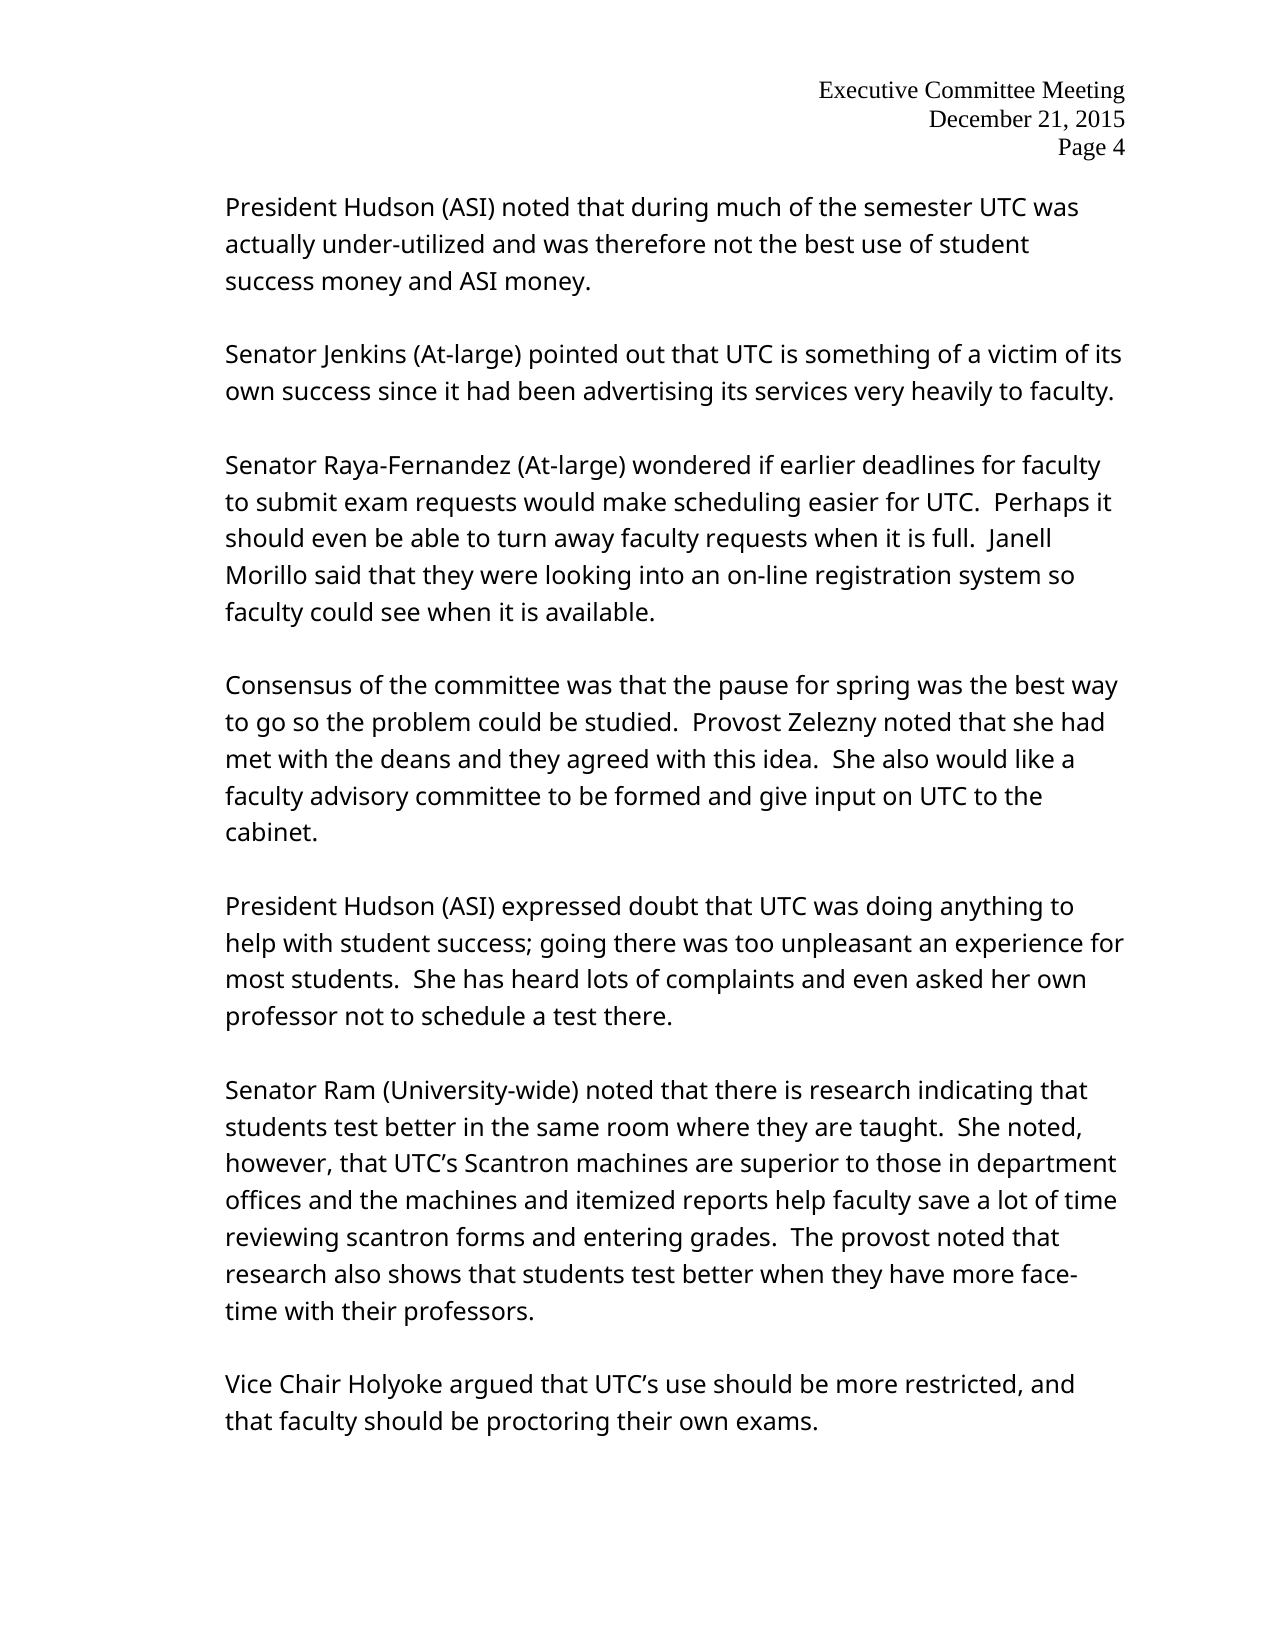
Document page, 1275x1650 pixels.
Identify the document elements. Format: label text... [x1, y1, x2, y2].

list Consensus of the committee was that the pause for spring was the best way to go so the problem could be studied. Provost Zelezny noted that she had met with the deans and they agreed with this idea. She also would like a faculty advisory committee to be formed and give input on UTC to the cabinet. [225, 668, 1125, 849]
list Senator Jenkins (At-large) pointed out that UTC is something of a victim of its own success since it had been advertising its services very heavily to faculty. [225, 337, 1125, 408]
list Senator Raya-Fernandez (At-large) wondered if earlier deadlines for faculty to submit exam requests would make scheduling easier for UTC. Perhaps it should even be able to turn away faculty requests when it is full. Janell Morillo said that they were looking into an on-line registration system so faculty could see when it is available. [225, 447, 1125, 628]
list Vice Chair Holyoke argued that UTC’s use should be more restricted, and that faculty should be proctoring their own exams. [225, 1367, 1125, 1437]
list President Hudson (ASI) expressed doubt that UTC was doing anything to help with student success; going there was too unpleasant an experience for most students. She has heard lots of complaints and even asked her own professor not to schedule a test there. [225, 889, 1125, 1033]
list President Hudson (ASI) noted that during much of the semester UTC was actually under-utilized and was therefore not the best use of student success money and ASI money. [225, 190, 1125, 298]
list Senator Ram (University-wide) noted that there is research indicating that students test better in the same room where they are taught. She noted, however, that UTC’s Scantron machines are superior to those in department offices and the machines and itemized reports help faculty save a lot of time reviewing scantron forms and entering grades. The provost noted that research also shows that students test better when they have more face-time with their professors. [225, 1072, 1125, 1327]
